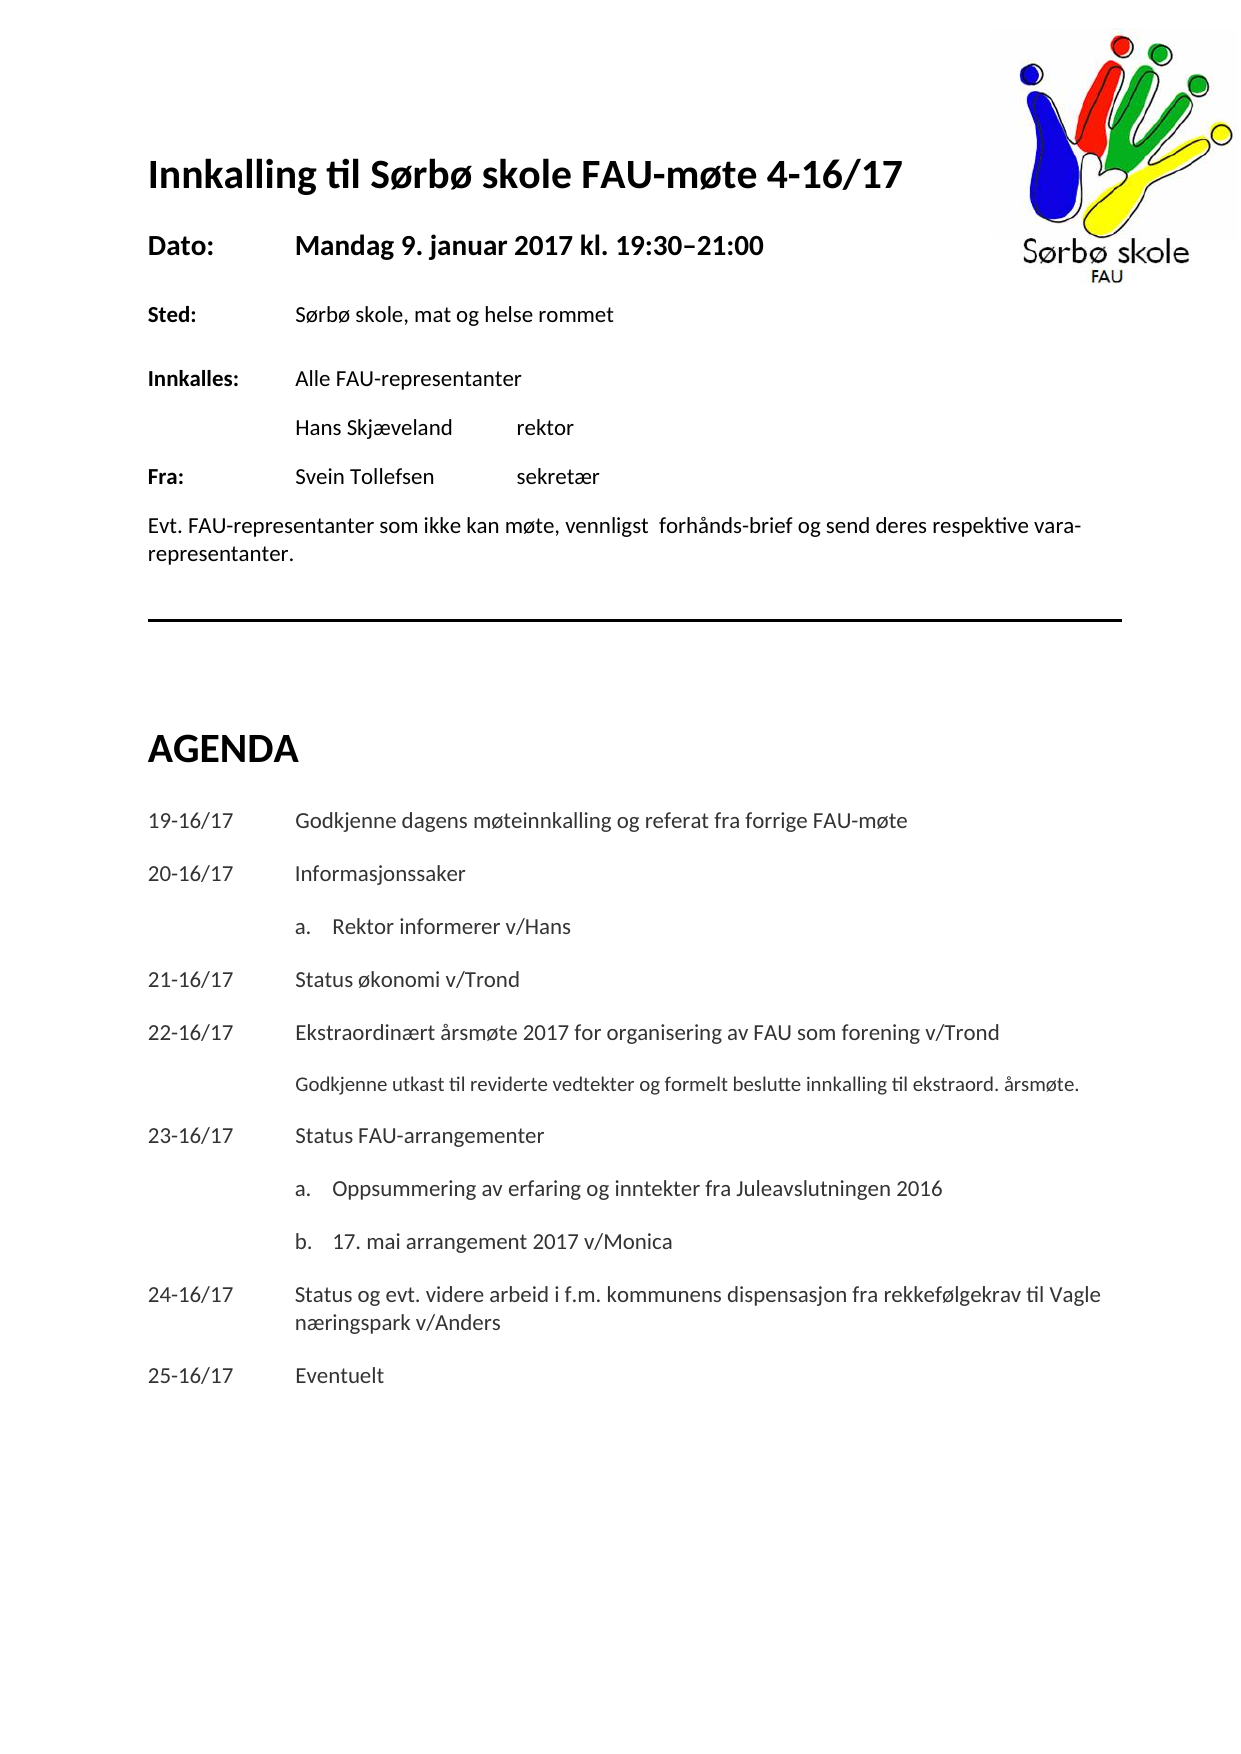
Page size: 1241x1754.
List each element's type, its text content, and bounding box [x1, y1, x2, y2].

text Evt. FAU-representanter som ikke kan møte, vennligst forhånds-brief og send deres respektive vara-representanter. [148, 511, 1122, 567]
text 23-16/17 Status FAU-arrangementer [148, 1121, 1122, 1149]
text Innkalling til Sørbø skole FAU-møte 4-16/17 [148, 148, 1122, 198]
picture [989, 28, 1238, 298]
text Sted: Sørbø skole, mat og helse rommet [148, 300, 1122, 328]
text Hans Skjæveland rektor [148, 413, 1122, 441]
text 24-16/17 Status og evt. videre arbeid i f.m. kommunens dispensasjon fra rekkefølgekrav til Vagle næringspark v/Anders [148, 1280, 1122, 1336]
text Fra: Svein Tollefsen sekretær [148, 462, 1122, 490]
text 25-16/17 Eventuelt [148, 1361, 1122, 1389]
text 20-16/17 Informasjonssaker [148, 859, 1122, 887]
list Rektor informerer v/Hans [294, 912, 1122, 940]
text 21-16/17 Status økonomi v/Trond [148, 965, 1122, 993]
text Godkjenne utkast til reviderte vedtekter og formelt beslutte innkalling til ekstraord. årsmøte. [221, 1071, 1122, 1096]
text Dato: Mandag 9. januar 2017 kl. 19:30–21:00 [148, 227, 1122, 263]
text 19-16/17 Godkjenne dagens møteinnkalling og referat fra forrige FAU-møte [148, 806, 1122, 834]
text 22-16/17 Ekstraordinært årsmøte 2017 for organisering av FAU som forening v/Trond [148, 1018, 1122, 1046]
list Oppsummering av erfaring og inntekter fra Juleavslutningen 2016 [294, 1174, 1122, 1202]
list 17. mai arrangement 2017 v/Monica [294, 1227, 1122, 1255]
text Innkalles: Alle FAU-representanter [148, 364, 1122, 392]
text AGENDA [148, 722, 1122, 773]
